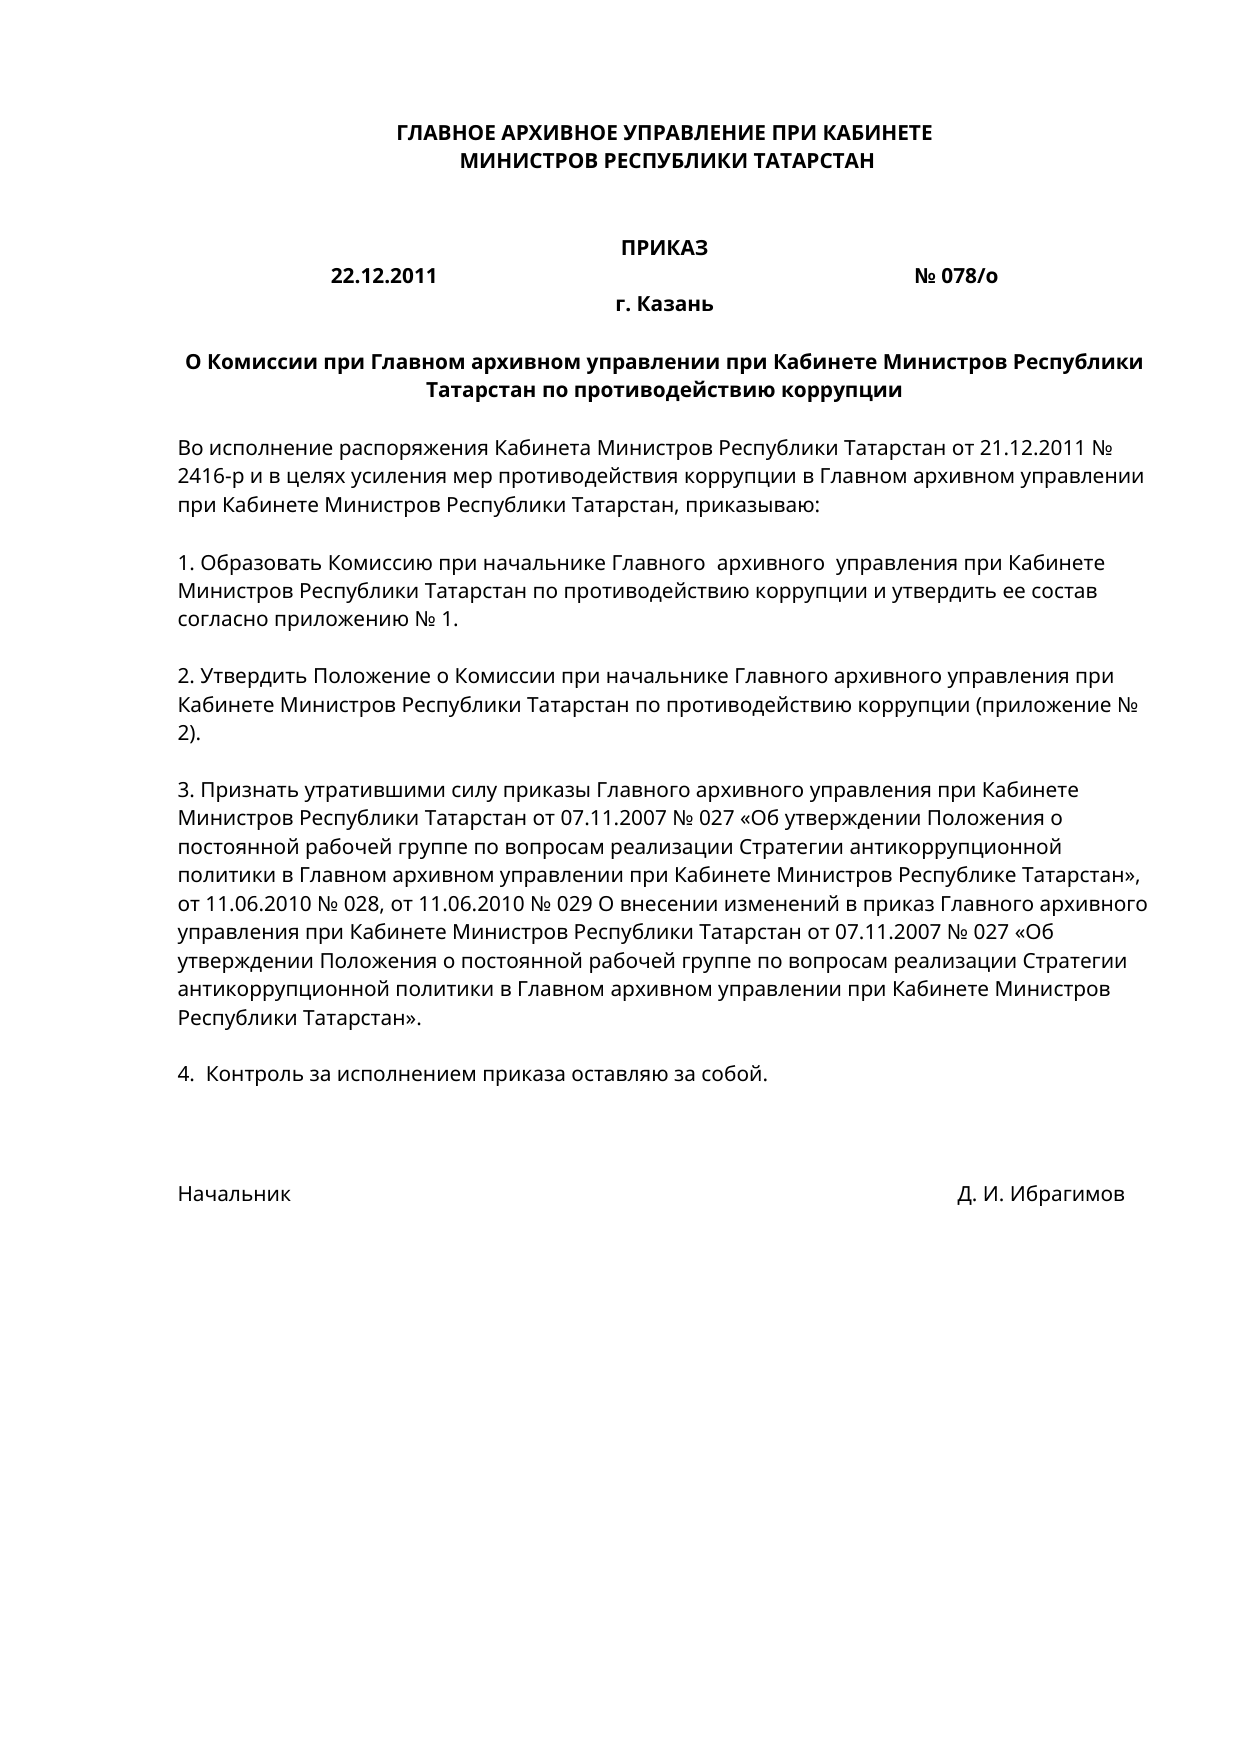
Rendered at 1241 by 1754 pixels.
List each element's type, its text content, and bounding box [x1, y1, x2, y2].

text ПРИКАЗ 22.12.2011 № 078/о г. Казань [177, 204, 1152, 318]
text ГЛАВНОЕ АРХИВНОЕ УПРАВЛЕНИЕ ПРИ КАБИНЕТЕ МИНИСТРОВ РЕСПУБЛИКИ ТАТАРСТАН [177, 118, 1152, 175]
text Начальник Д. И. Ибрагимов [177, 1179, 1152, 1207]
text О Комиссии при Главном архивном управлении при Кабинете Министров Республики Татарстан по противодействию коррупции [177, 347, 1152, 404]
text 1. Образовать Комиссию при начальнике Главного архивного управления при Кабинете Министров Республики Татарстан по противодействию коррупции и утвердить ее состав согласно приложению № 1. 2. Утвердить Положение о Комиссии при начальнике Главного архивного управления при Кабинете Министров Республики Татарстан по противодействию коррупции (приложение № 2). 3. Признать утратившими силу приказы Главного архивного управления при Кабинете Министров Республики Татарстан от 07.11.2007 № 027 «Об утверждении Положения о постоянной рабочей группе по вопросам реализации Стратегии антикоррупционной политики в Главном архивном управлении при Кабинете Министров Республике Татарстан», от 11.06.2010 № 028, от 11.06.2010 № 029 О внесении изменений в приказ Главного архивного управления при Кабинете Министров Республики Татарстан от 07.11.2007 № 027 «Об утверждении Положения о постоянной рабочей группе по вопросам реализации Стратегии антикоррупционной политики в Главном архивном управлении при Кабинете Министров Республики Татарстан». 4. Контроль за исполнением приказа оставляю за собой. [177, 548, 1152, 1150]
text Во исполнение распоряжения Кабинета Министров Республики Татарстан от 21.12.2011 № 2416-р и в целях усиления мер противодействия коррупции в Главном архивном управлении при Кабинете Министров Республики Татарстан, приказываю: [177, 433, 1152, 518]
